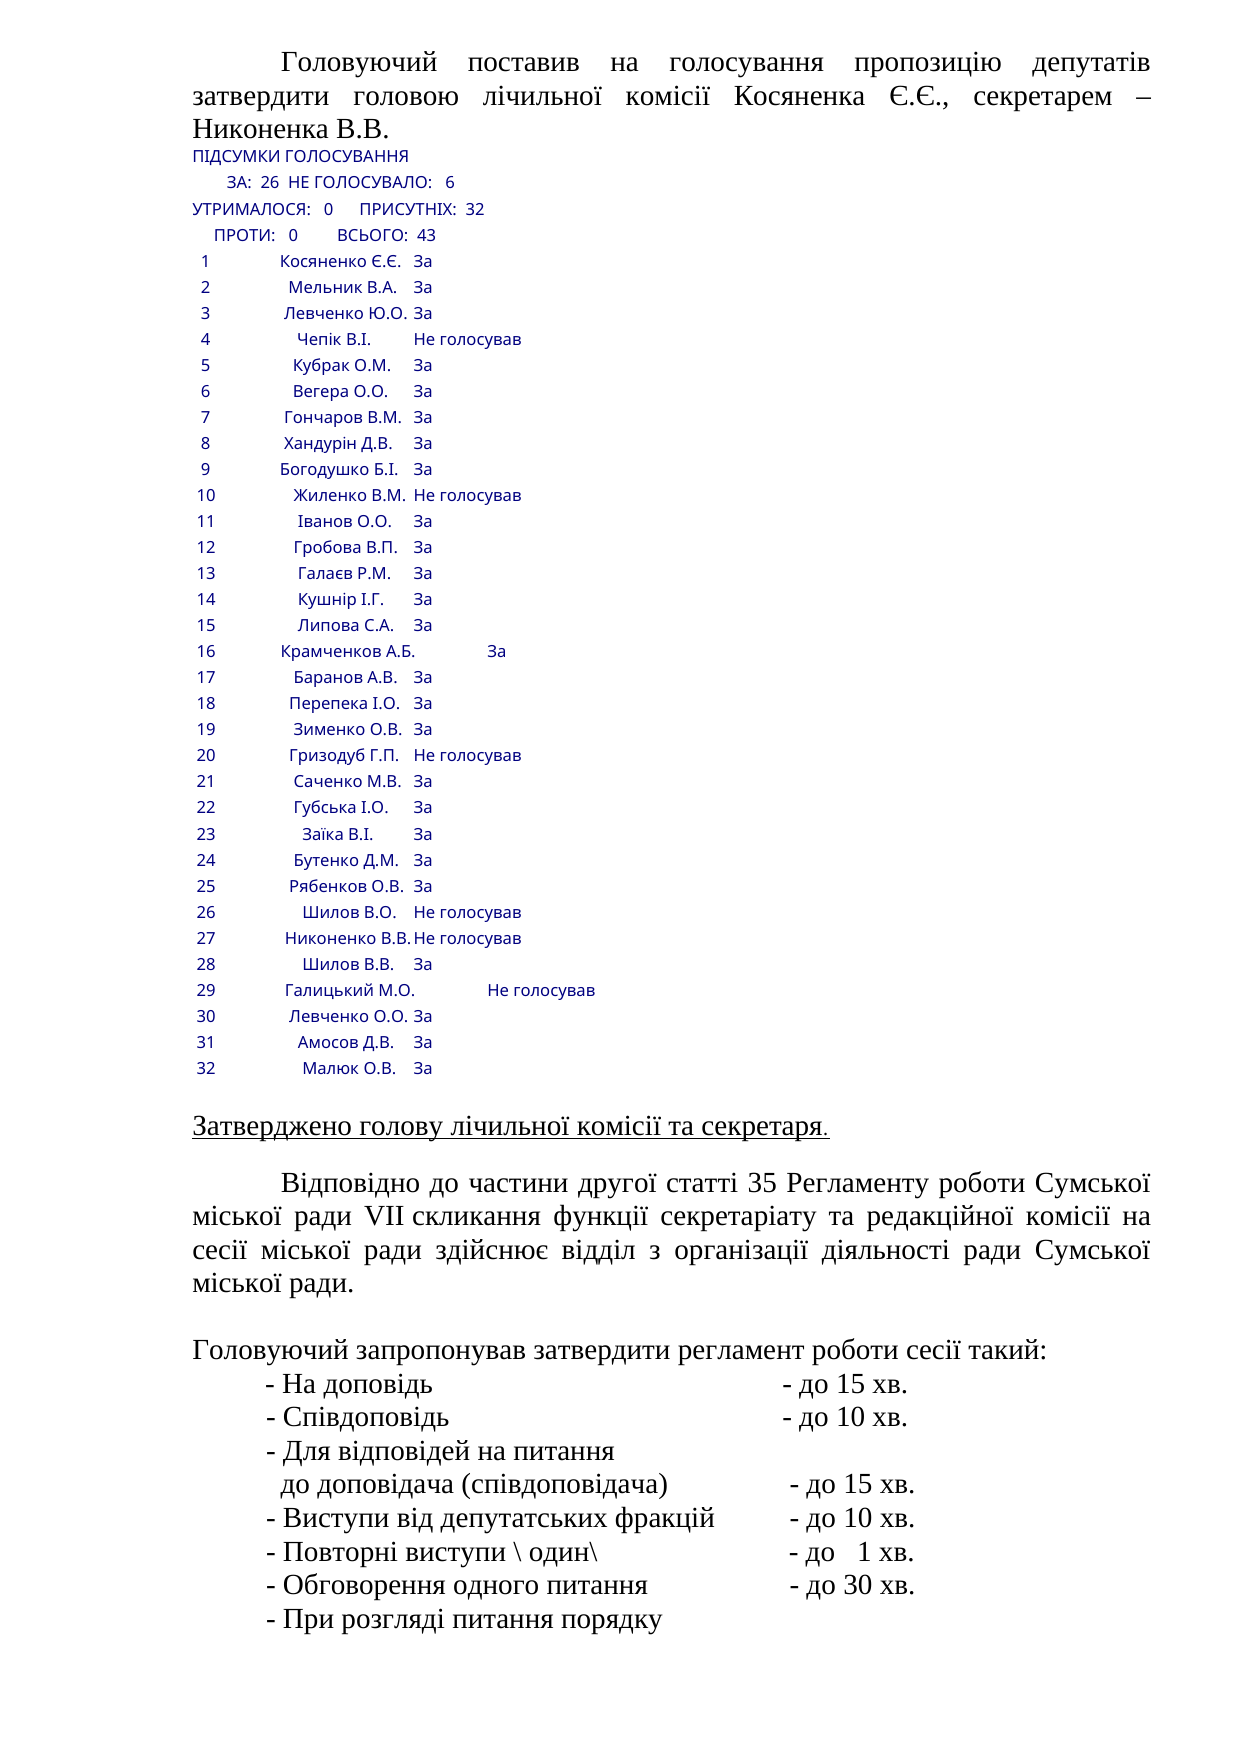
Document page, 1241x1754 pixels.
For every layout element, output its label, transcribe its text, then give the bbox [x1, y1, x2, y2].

text 27 Никоненко В.В. Не голосував [192, 926, 1152, 949]
text 9 Богодушко Б.І. За [192, 457, 1152, 480]
text 25 Рябенков О.В. За [192, 874, 1152, 897]
text - Співдоповідь - до 10 хв. [192, 1399, 1152, 1433]
text 3 Левченко Ю.О. За [192, 301, 1152, 324]
text - Повторні виступи \ один\ - до 1 хв. [192, 1534, 1152, 1567]
text 10 Жиленко В.М. Не голосував [192, 483, 1152, 506]
text Головуючий запропонував затвердити регламент роботи сесії такий: [192, 1332, 1152, 1366]
text 31 Амосов Д.В. За [192, 1030, 1152, 1053]
text 11 Іванов О.О. За [192, 509, 1152, 532]
text 18 Перепека І.О. За [192, 692, 1152, 714]
text ЗА: 26 НЕ ГОЛОСУВАЛО: 6 [192, 171, 1152, 194]
text 28 Шилов В.В. За [192, 952, 1152, 975]
text 30 Левченко О.О. За [192, 1004, 1152, 1027]
text - При розгляді питання порядку [192, 1601, 1152, 1634]
text 1 Косяненко Є.Є. За [192, 249, 1152, 272]
text 12 Гробова В.П. За [192, 536, 1152, 558]
text 15 Липова С.А. За [192, 614, 1152, 636]
text ПІДСУМКИ ГОЛОСУВАННЯ [192, 145, 1152, 168]
text 13 Галаєв Р.М. За [192, 562, 1152, 584]
text 24 Бутенко Д.М. За [192, 848, 1152, 871]
text 14 Кушнір І.Г. За [192, 588, 1152, 610]
text 5 Кубрак О.М. За [192, 353, 1152, 376]
text - Для відповідей на питання [192, 1433, 1152, 1467]
text 19 Зименко О.В. За [192, 718, 1152, 741]
text 17 Баранов А.В. За [192, 666, 1152, 688]
text Головуючий поставив на голосування пропозицію депутатів затвердити головою лічильної комісії Косяненка Є.Є., секретарем – Никоненка В.В. [192, 44, 1152, 145]
text 4 Чепік В.І. Не голосував [192, 327, 1152, 350]
text 8 Хандурін Д.В. За [192, 431, 1152, 454]
text 22 Губська І.О. За [192, 796, 1152, 819]
text 21 Саченко М.В. За [192, 770, 1152, 793]
text 23 Заїка В.І. За [192, 822, 1152, 845]
text 2 Мельник В.А. За [192, 275, 1152, 298]
text Затверджено голову лічильної комісії та секретаря. [192, 1108, 1152, 1142]
text - Обговорення одного питання - до 30 хв. [192, 1567, 1152, 1601]
text 29 Галицький М.О. Не голосував [192, 978, 1152, 1001]
text - Виступи від депутатських фракцій - до 10 хв. [192, 1500, 1152, 1534]
text 32 Малюк О.В. За [192, 1056, 1152, 1079]
text 6 Вегера О.О. За [192, 379, 1152, 402]
text 16 Крамченков А.Б. За [192, 640, 1152, 662]
text 7 Гончаров В.М. За [192, 405, 1152, 428]
text 26 Шилов В.О. Не голосував [192, 900, 1152, 923]
text УТРИМАЛОСЯ: 0 ПРИСУТНІХ: 32 [192, 197, 1152, 220]
text ПРОТИ: 0 ВСЬОГО: 43 [192, 223, 1152, 246]
text Відповідно до частини другої статті 35 Регламенту роботи Сумської міської ради VІI скликання функції секретаріату та редакційної комісії на сесії міської ради здійснює відділ з організації діяльності ради Сумської міської ради. [192, 1165, 1152, 1299]
text до доповідача (співдоповідача) - до 15 хв. [192, 1467, 1152, 1500]
text - На доповідь - до 15 хв. [192, 1366, 1152, 1399]
text 20 Гризодуб Г.П. Не голосував [192, 744, 1152, 767]
